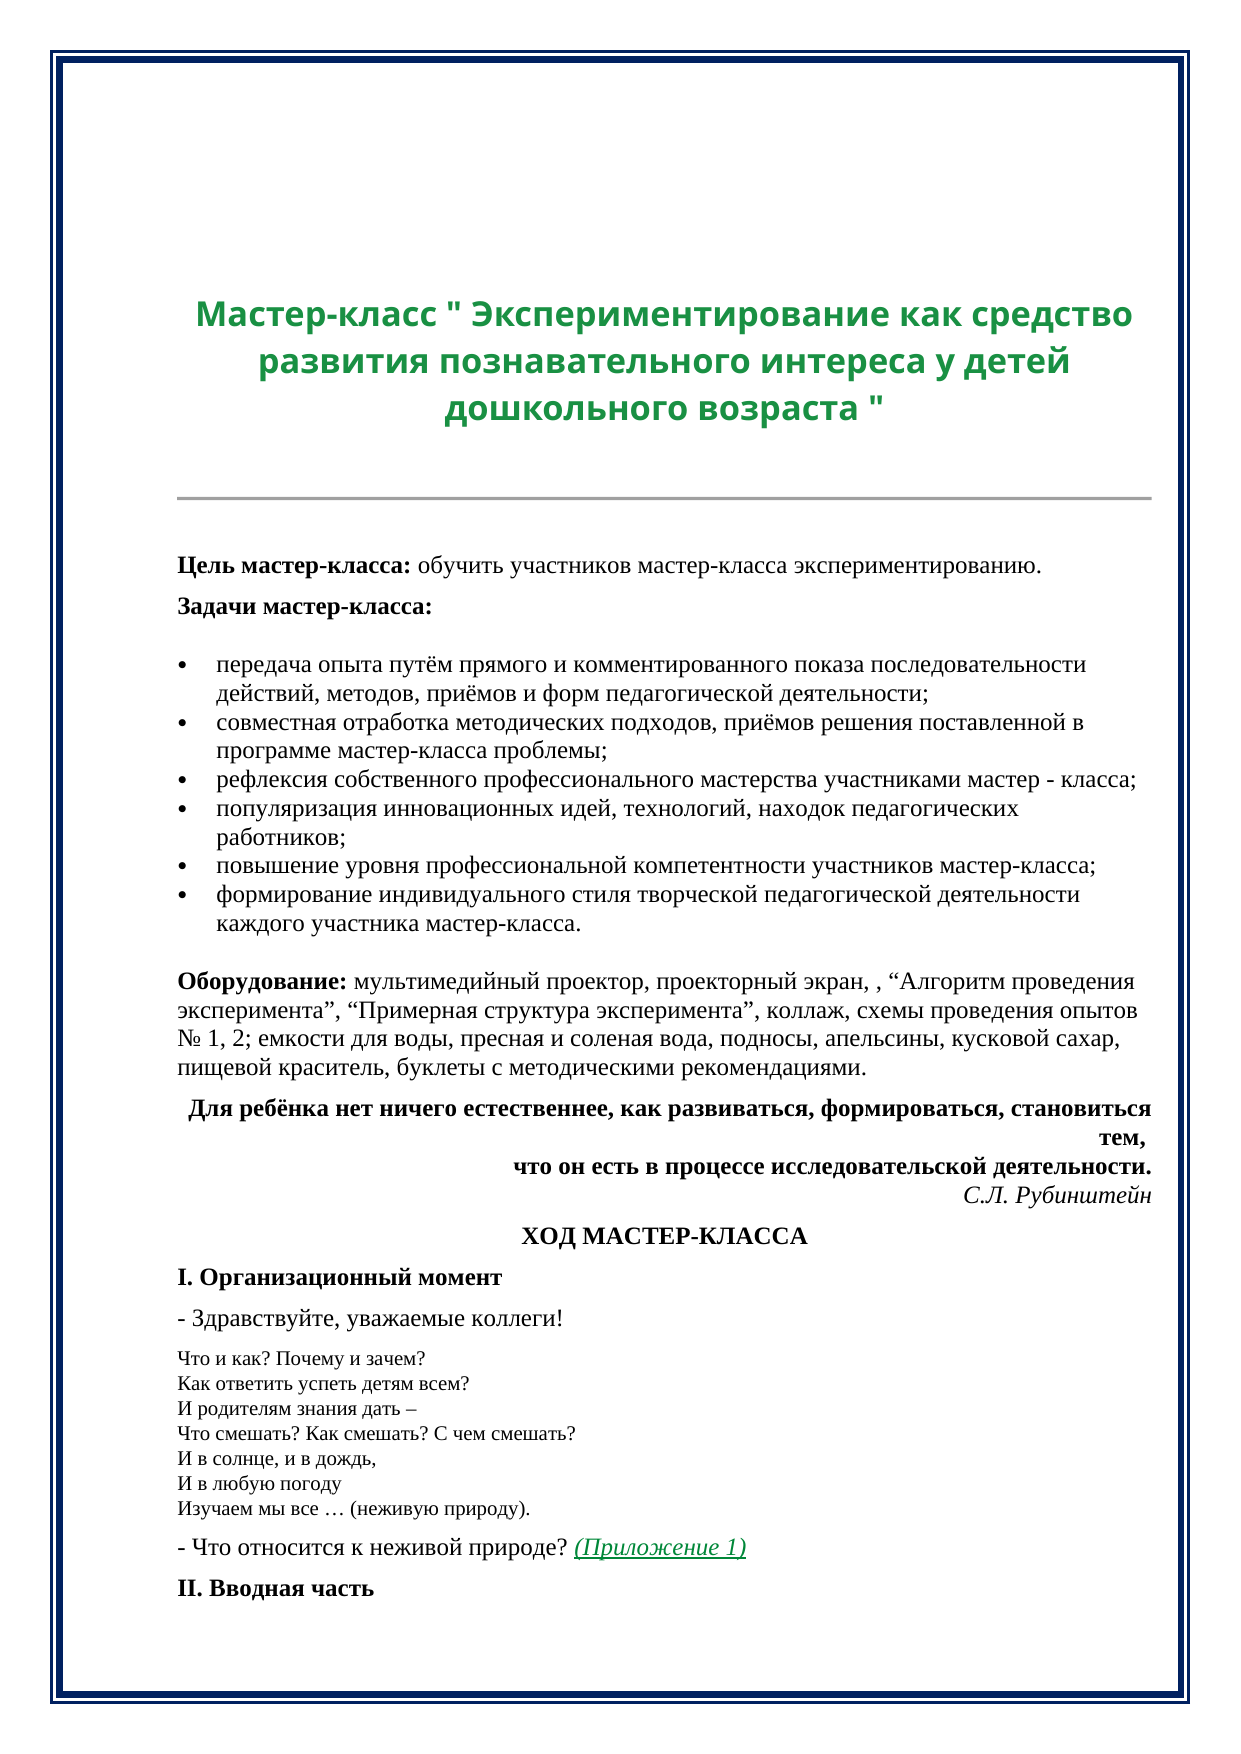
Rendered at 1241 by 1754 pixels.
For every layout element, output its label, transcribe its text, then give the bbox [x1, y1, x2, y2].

text Цель мастер-класса: обучить участников мастер-класса экспериментированию. [177, 550, 1152, 579]
text - Что относится к неживой природе? (Приложение 1) [177, 1532, 1152, 1561]
text Мастер-класс " Экспериментирование как средство развития познавательного интереса у детей дошкольного возраста " [177, 290, 1152, 431]
list совместная отработка методических подходов, приёмов решения поставленной в программе мастер-класса проблемы; [179, 707, 1152, 764]
list популяризация инновационных идей, технологий, находок педагогических работников; [179, 793, 1152, 851]
list передача опыта путём прямого и комментированного показа последовательности действий, методов, приёмов и форм педагогической деятельности; [179, 649, 1152, 707]
list формирование индивидуального стиля творческой педагогической деятельности каждого участника мастер-класса. [179, 879, 1152, 937]
text I. Организационный момент [177, 1262, 1152, 1291]
list повышение уровня профессиональной компетентности участников мастер-класса; [179, 851, 1152, 879]
text Задачи мастер-класса: [177, 591, 1152, 620]
text Для ребёнка нет ничего естественнее, как развиваться, формироваться, становиться тем, что он есть в процессе исследовательской деятельности. С.Л. Рубинштейн [177, 1093, 1152, 1208]
text ХОД МАСТЕР-КЛАССА [177, 1221, 1152, 1250]
text II. Вводная часть [177, 1573, 1152, 1602]
list рефлексия собственного профессионального мастерства участниками мастер - класса; [179, 764, 1152, 793]
text Оборудование: мультимедийный проектор, проекторный экран, , “Алгоритм проведения эксперимента”, “Примерная структура эксперимента”, коллаж, схемы проведения опытов № 1, 2; емкости для воды, пресная и соленая вода, подносы, апельсины, кусковой сахар, пищевой краситель, буклеты с методическими рекомендациями. [177, 966, 1152, 1081]
text - Здравствуйте, уважаемые коллеги! [177, 1303, 1152, 1332]
text Что и как? Почему и зачем? Как ответить успеть детям всем? И родителям знания дать – Что смешать? Как смешать? С чем смешать? И в солнце, и в дождь, И в любую погоду Изучаем мы все … (неживую природу). [177, 1345, 1152, 1520]
